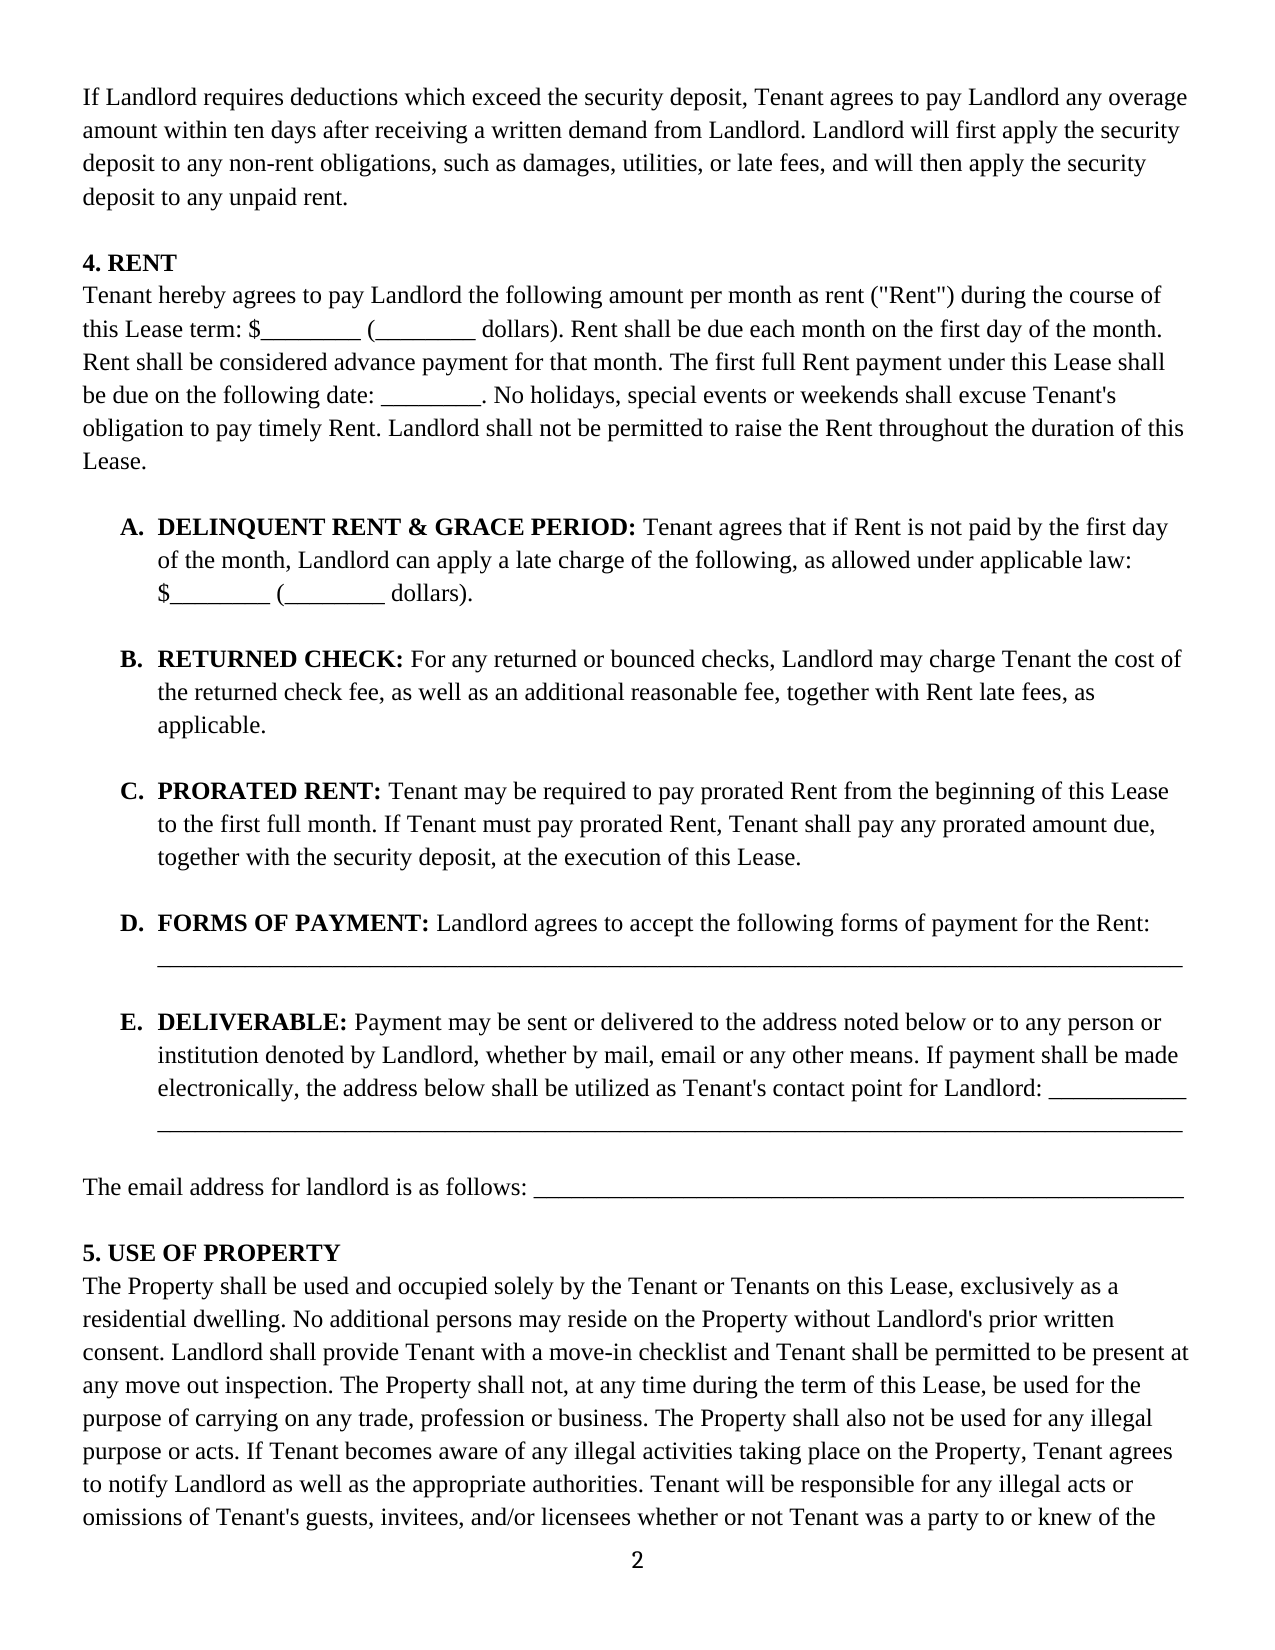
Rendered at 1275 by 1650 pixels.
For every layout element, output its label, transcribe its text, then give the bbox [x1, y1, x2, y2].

list RETURNED CHECK: For any returned or bounced checks, Landlord may charge Tenant the cost of the returned check fee, as well as an additional reasonable fee, together with Rent late fees, as applicable. [120, 644, 1192, 739]
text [82, 1271, 1192, 1531]
text If Landlord requires deductions which exceed the security deposit, Tenant agrees to pay Landlord any overage amount within ten days after receiving a written demand from Landlord. Landlord will first apply the security deposit to any non-rent obligations, such as damages, utilities, or late fees, and will then apply the security deposit to any unpaid rent. [82, 82, 1192, 210]
text 4. RENT [82, 248, 1192, 276]
text __________________________________________________________________________________ [82, 1106, 1192, 1135]
list DELIVERABLE: Payment may be sent or delivered to the address noted below or to any person or institution denoted by Landlord, whether by mail, email or any other means. If payment shall be made electronically, the address below shall be utilized as Tenant's contact point for Landlord: ___________ [120, 1007, 1192, 1102]
text The email address for landlord is as follows: ____________________________________________________ [82, 1172, 1192, 1201]
text 5. USE OF PROPERTY [82, 1238, 1192, 1267]
text Tenant hereby agrees to pay Landlord the following amount per month as rent ("Rent") during the course of this Lease term: $________ (________ dollars). Rent shall be due each month on the first day of the month. Rent shall be considered advance payment for that month. The first full Rent payment under this Lease shall be due on the following date: ________. No holidays, special events or weekends shall excuse Tenant's obligation to pay timely Rent. Landlord shall not be permitted to raise the Rent throughout the duration of this Lease. [82, 281, 1192, 474]
list PRORATED RENT: Tenant may be required to pay prorated Rent from the beginning of this Lease to the first full month. If Tenant must pay prorated Rent, Tenant shall pay any prorated amount due, together with the security deposit, at the execution of this Lease. [120, 776, 1192, 871]
list FORMS OF PAYMENT: Landlord agrees to accept the following forms of payment for the Rent: __________________________________________________________________________________ [120, 908, 1192, 970]
list DELINQUENT RENT & GRACE PERIOD: Tenant agrees that if Rent is not paid by the first day of the month, Landlord can apply a late charge of the following, as allowed under applicable law: $________ (________ dollars). [120, 512, 1192, 607]
